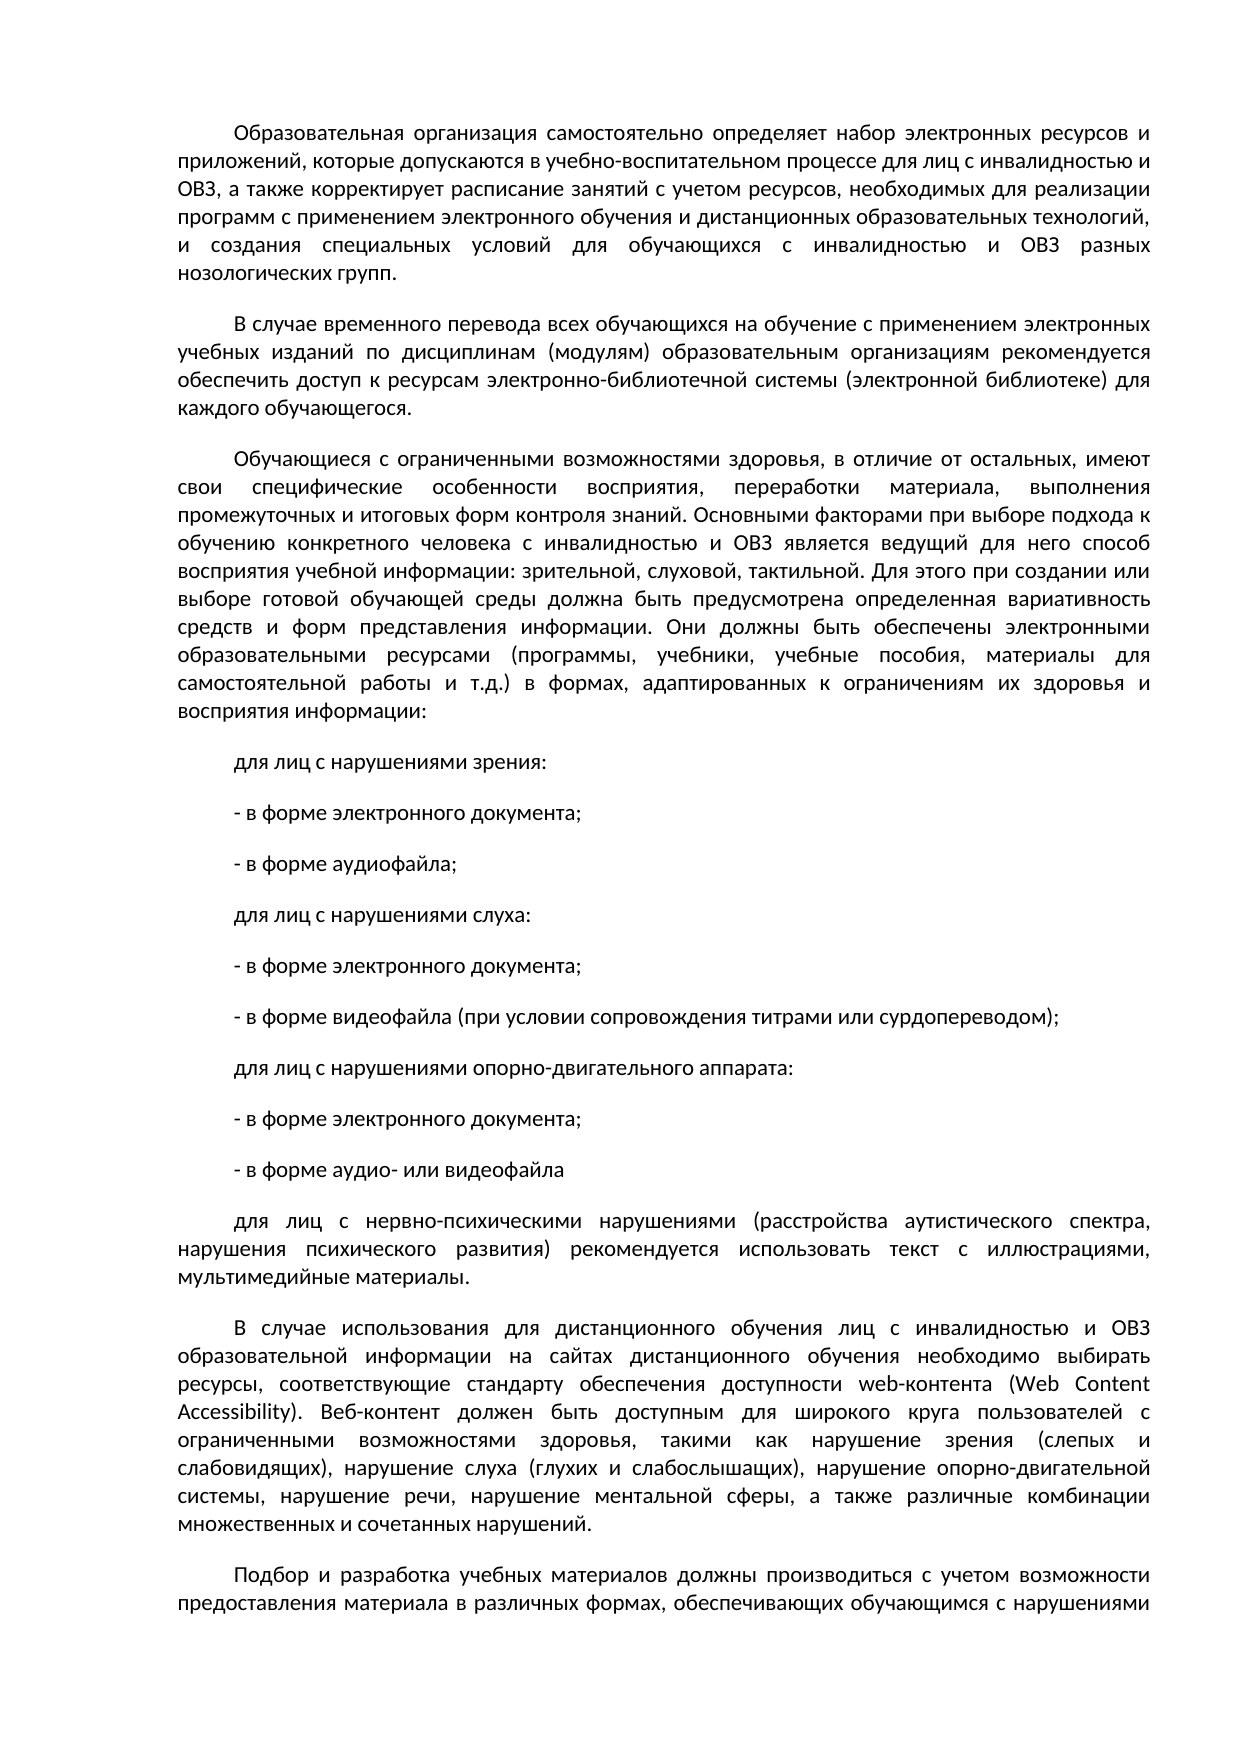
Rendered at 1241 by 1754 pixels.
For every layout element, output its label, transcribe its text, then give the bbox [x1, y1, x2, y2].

text Обучающиеся с ограниченными возможностями здоровья, в отличие от остальных, имеют свои специфические особенности восприятия, переработки материала, выполнения промежуточных и итоговых форм контроля знаний. Основными факторами при выборе подхода к обучению конкретного человека с инвалидностью и ОВЗ является ведущий для него способ восприятия учебной информации: зрительной, слуховой, тактильной. Для этого при создании или выборе готовой обучающей среды должна быть предусмотрена определенная вариативность средств и форм представления информации. Они должны быть обеспечены электронными образовательными ресурсами (программы, учебники, учебные пособия, материалы для самостоятельной работы и т.д.) в формах, адаптированных к ограничениям их здоровья и восприятия информации: [177, 444, 1152, 724]
text - в форме видеофайла (при условии сопровождения титрами или сурдопереводом); [177, 1002, 1152, 1030]
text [177, 1560, 1152, 1616]
text В случае временного перевода всех обучающихся на обучение с применением электронных учебных изданий по дисциплинам (модулям) образовательным организациям рекомендуется обеспечить доступ к ресурсам электронно-библиотечной системы (электронной библиотеке) для каждого обучающегося. [177, 309, 1152, 421]
text В случае использования для дистанционного обучения лиц с инвалидностью и ОВЗ образовательной информации на сайтах дистанционного обучения необходимо выбирать ресурсы, соответствующие стандарту обеспечения доступности web-контента (Web Content Accessibility). Веб-контент должен быть доступным для широкого круга пользователей с ограниченными возможностями здоровья, такими как нарушение зрения (слепых и слабовидящих), нарушение слуха (глухих и слабослышащих), нарушение опорно-двигательной системы, нарушение речи, нарушение ментальной сферы, а также различные комбинации множественных и сочетанных нарушений. [177, 1313, 1152, 1537]
text для лиц с нарушениями опорно-двигательного аппарата: [177, 1053, 1152, 1081]
text для лиц с нарушениями слуха: [177, 900, 1152, 928]
text для лиц с нарушениями зрения: [177, 747, 1152, 775]
text для лиц с нервно-психическими нарушениями (расстройства аутистического спектра, нарушения психического развития) рекомендуется использовать текст с иллюстрациями, мультимедийные материалы. [177, 1206, 1152, 1290]
text Образовательная организация самостоятельно определяет набор электронных ресурсов и приложений, которые допускаются в учебно-воспитательном процессе для лиц с инвалидностью и ОВЗ, а также корректирует расписание занятий с учетом ресурсов, необходимых для реализации программ с применением электронного обучения и дистанционных образовательных технологий, и создания специальных условий для обучающихся с инвалидностью и ОВЗ разных нозологических групп. [177, 118, 1152, 286]
text - в форме аудиофайла; [177, 849, 1152, 877]
text - в форме электронного документа; [177, 1104, 1152, 1132]
text - в форме электронного документа; [177, 951, 1152, 979]
text - в форме электронного документа; [177, 798, 1152, 826]
text - в форме аудио- или видеофайла [177, 1155, 1152, 1183]
